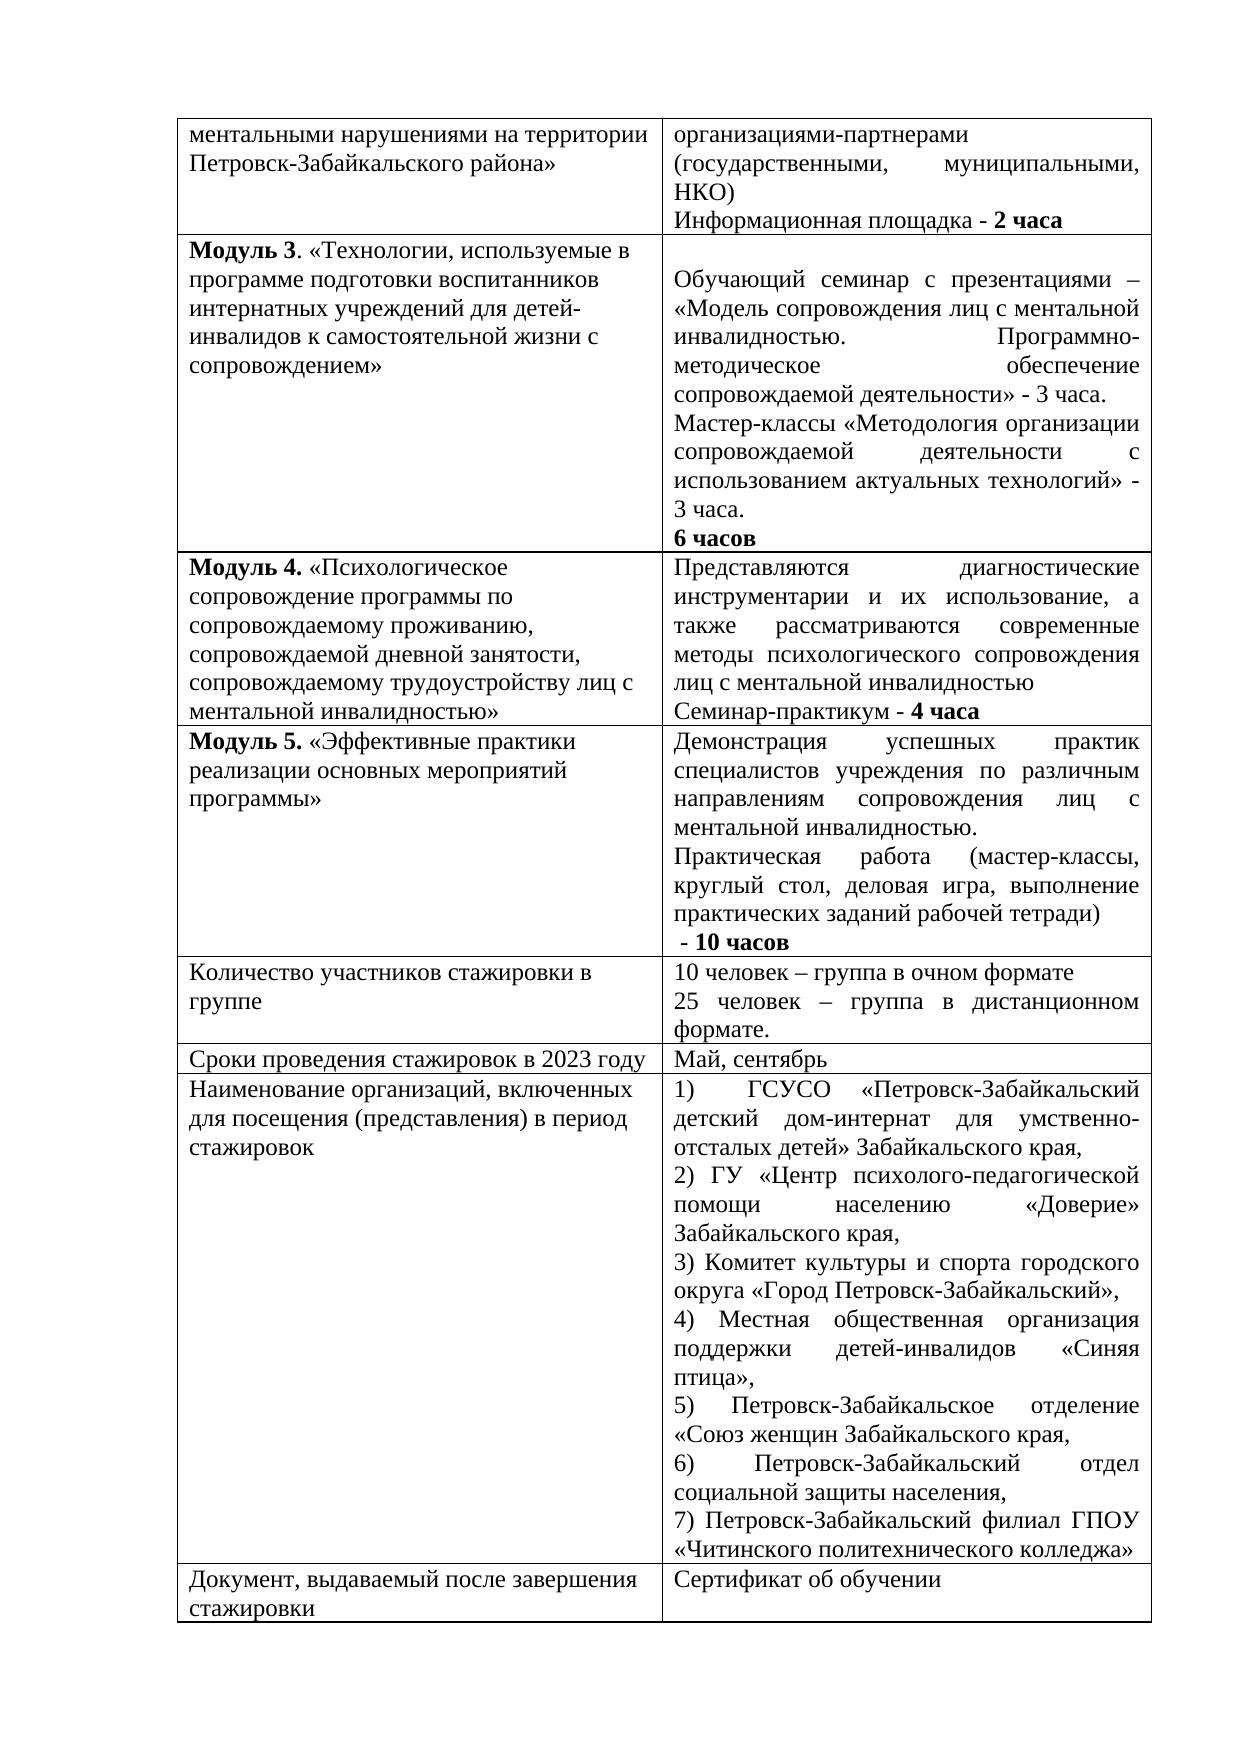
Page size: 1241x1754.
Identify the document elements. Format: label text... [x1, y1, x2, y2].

table_cell Сертификат об обучении [663, 1564, 1151, 1621]
table_cell Количество участников стажировки в группе [178, 957, 662, 1043]
table_cell Наименование организаций, включенных для посещения (представления) в период стажировок [178, 1074, 662, 1563]
table_cell Представляются диагностические инструментарии и их использование, а также рассматриваются современные методы психологического сопровождения лиц с ментальной инвалидностью Семинар-практикум - 4 часа [663, 553, 1151, 725]
table_cell Модуль 5. «Эффективные практики реализации основных мероприятий программы» [178, 726, 662, 956]
table_cell 10 человек – группа в очном формате 25 человек – группа в дистанционном формате. [663, 957, 1151, 1043]
table_cell Модуль 4. «Психологическое сопровождение программы по сопровождаемому проживанию, сопровождаемой дневной занятости, сопровождаемому трудоустройству лиц с ментальной инвалидностью» [178, 553, 662, 725]
table_cell Май, сентябрь [663, 1044, 1151, 1073]
table_cell Демонстрация успешных практик специалистов учреждения по различным направлениям сопровождения лиц с ментальной инвалидностью. Практическая работа (мастер-классы, круглый стол, деловая игра, выполнение практических заданий рабочей тетради) - 10 часов [663, 726, 1151, 956]
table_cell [663, 119, 1151, 234]
table_cell Обучающий семинар с презентациями – «Модель сопровождения лиц с ментальной инвалидностью. Программно-методическое обеспечение сопровождаемой деятельности» - 3 часа. Мастер-классы «Методология организации сопровождаемой деятельности с использованием актуальных технологий» - 3 часа. 6 часов [663, 235, 1151, 551]
table_cell 1) ГСУСО «Петровск-Забайкальский детский дом-интернат для умственно-отсталых детей» Забайкальского края, 2) ГУ «Центр психолого-педагогической помощи населению «Доверие» Забайкальского края, 3) Комитет культуры и спорта городского округа «Город Петровск-Забайкальский», 4) Местная общественная организация поддержки детей-инвалидов «Синяя птица», 5) Петровск-Забайкальское отделение «Союз женщин Забайкальского края, 6) Петровск-Забайкальский отдел социальной защиты населения, 7) Петровск-Забайкальский филиал ГПОУ «Читинского политехнического колледжа» [663, 1074, 1151, 1563]
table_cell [178, 119, 662, 234]
table_cell Документ, выдаваемый после завершения стажировки [178, 1564, 662, 1621]
table_cell Сроки проведения стажировок в 2023 году [178, 1044, 662, 1073]
table_cell Модуль 3. «Технологии, используемые в программе подготовки воспитанников интернатных учреждений для детей-инвалидов к самостоятельной жизни с сопровождением» [178, 235, 662, 551]
